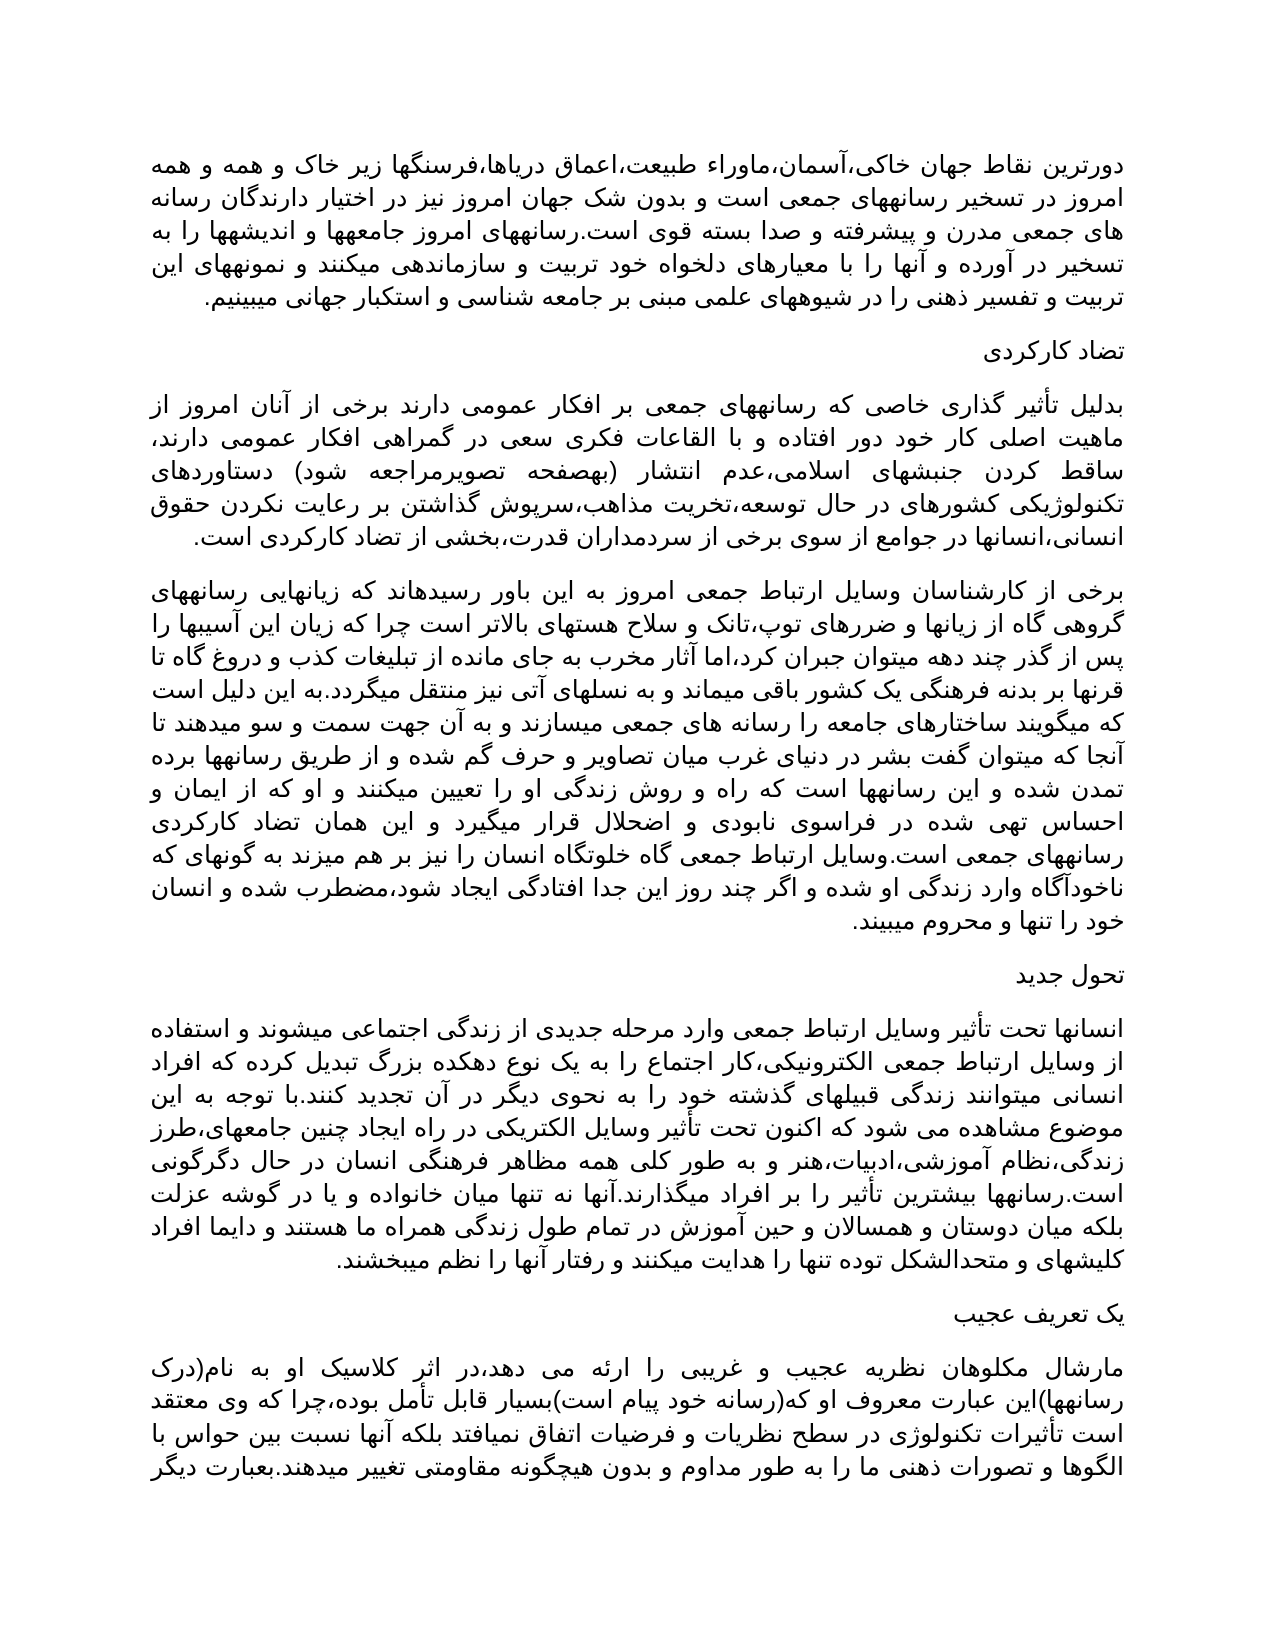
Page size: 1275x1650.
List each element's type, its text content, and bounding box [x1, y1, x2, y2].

text یک تعریف عجیب [150, 1299, 1125, 1327]
text بدلیل تأثیر گذاری خاصی که رسانه‏های جمعی بر افکار عمومی دارند برخی از آنان امروز از ماهیت اصلی کار خود دور افتاده و با القاعات فکری سعی در گمراهی افکار عمومی دارند، ساقط کردن جنبش‏های اسلامی،عدم انتشار (به‏صفحه تصویرمراجعه شود) دستاوردهای تکنولوژیکی کشورهای در حال‏ توسعه،تخریت مذاهب،سرپوش گذاشتن بر رعایت نکردن حقوق انسانی،انسانها در جوامع‏ از سوی برخی از سردمداران قدرت،بخشی از تضاد کارکردی است. [150, 390, 1125, 551]
text دورترین نقاط جهان خاکی،آسمان،ماوراء طبیعت،اعماق‏ دریاها،فرسنگها زیر خاک و همه و همه امروز در تسخیر رسانه‏های‏ جمعی است و بدون شک جهان امروز نیز در اختیار دارندگان رسانه‏ های جمعی مدرن و پیشرفته و صدا بسته قوی است.رسانه‏های‏ امروز جامعه‏ها و اندیشه‏ها را به تسخیر در آورده و آنها را با معیارهای دلخواه خود تربیت و سازمان‏دهی می‏کنند و نمونه‏های‏ این تربیت و تفسیر ذهنی را در شیوه‏های علمی مبنی بر جامعه‏ شناسی و استکبار جهانی می‏بینیم. [150, 150, 1125, 311]
text تضاد کارکردی [150, 336, 1125, 365]
text برخی از کارشناسان وسایل ارتباط جمعی امروز به این باور رسیده‏اند که زیانهایی‏ رسانه‏های گروهی گاه از زیانها و ضررهای‏ توپ،تانک و سلاح هسته‏ای بالاتر است چرا که زیان این آسیبها را پس از گذر چند دهه‏ می‏توان جبران کرد،اما آثار مخرب به جای‏ مانده از تبلیغات کذب و دروغ گاه تا قرنها بر بدنه فرهنگی یک کشور باقی می‏ماند و به‏ نسلهای آتی نیز منتقل می‏گردد.به این دلیل‏ است که می‏گویند ساختارهای جامعه را رسانه‏ های جمعی می‏سازند و به آن جهت سمت و سو می‏دهند تا آنجا که می‏توان گفت بشر در دنیای غرب میان تصاویر و حرف گم شده و از طریق رسانه‏ها برده تمدن شده و این رسانه‏ها است که راه و روش زندگی او را تعیین می‏کنند و او که از ایمان و احساس تهی‏ شده در فراسوی نابودی و اضحلال قرار می‏گیرد و این همان تضاد کارکردی رسانه‏های جمعی است.وسایل ارتباط جمعی گاه خلوتگاه‏ انسان را نیز بر هم می‏زند به گونه‏ای که ناخودآگاه وارد زندگی او شده و اگر چند روز این جدا افتادگی ایجاد شود،مضطرب شده و انسان خود را تنها و محروم می‏بیند. [150, 576, 1125, 935]
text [150, 1352, 1125, 1480]
text انسانها تحت تأثیر وسایل ارتباط جمعی وارد مرحله‏ جدیدی از زندگی اجتماعی می‏شوند و استفاده از وسایل ارتباط جمعی الکترونیکی،کار اجتماع را به یک نوع دهکده بزرگ تبدیل‏ کرده که افراد انسانی می‏توانند زندگی قبیله‏ای گذشته خود را به‏ نحوی دیگر در آن تجدید کنند.با توجه به این موضوع مشاهده می‏ شود که اکنون تحت تأثیر وسایل الکتریکی در راه ایجاد چنین‏ جامعه‏ای،طرز زندگی،نظام آموزشی،ادبیات،هنر و به طور کلی همه مظاهر فرهنگی انسان در حال دگرگونی است.رسانه‏ها بیشترین تأثیر را بر افراد می‏گذارند.آنها نه تنها میان خانواده و یا در گوشه عزلت بلکه میان دوستان و همسالان و حین آموزش در تمام‏ طول زندگی همراه ما هستند و دایما افراد کلیشه‏ای و متحدالشکل‏ توده تنها را هدایت می‏کنند و رفتار آنها را نظم می‏بخشند. [150, 1014, 1125, 1273]
text تحول جدید [150, 960, 1125, 988]
